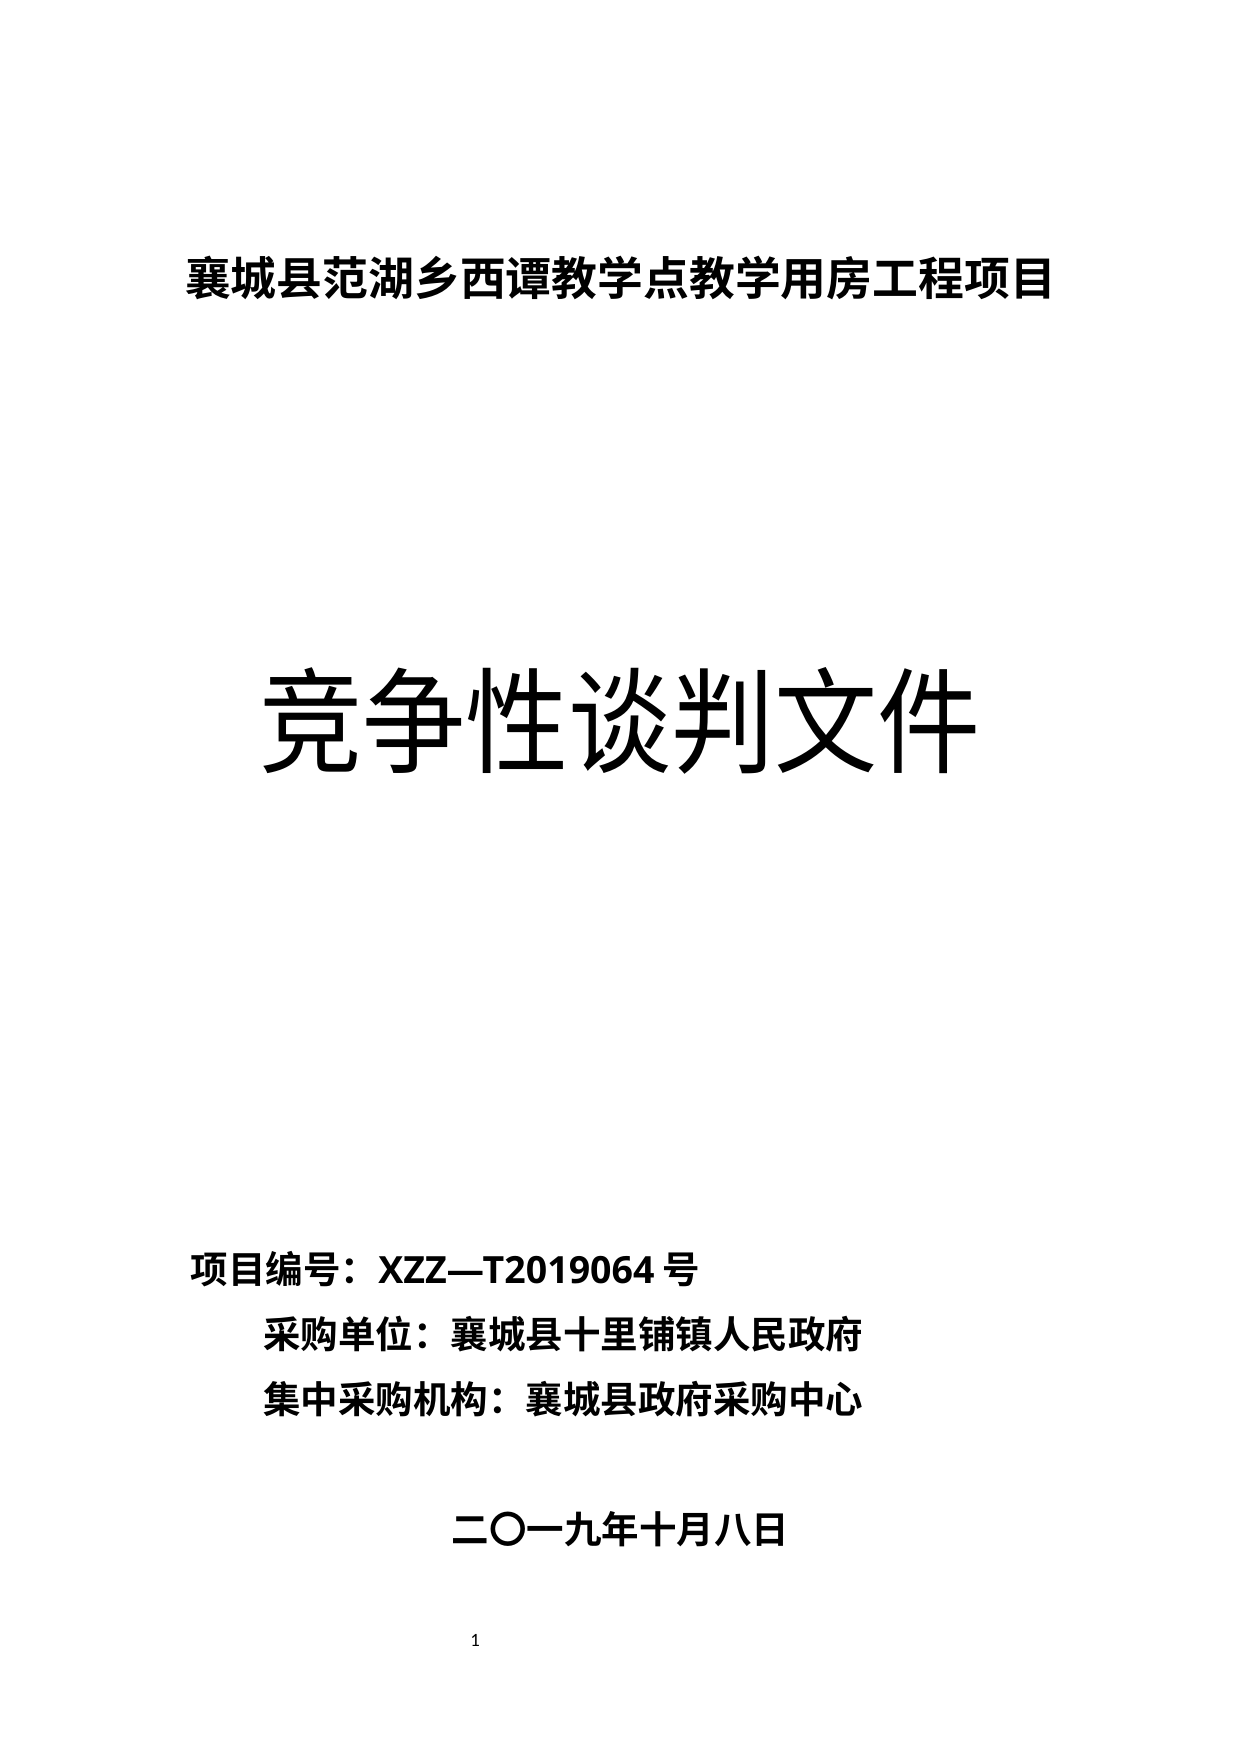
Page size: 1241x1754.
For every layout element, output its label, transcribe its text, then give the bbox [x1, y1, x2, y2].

text 采购单位：襄城县十里铺镇人民政府 [112, 1299, 1128, 1364]
text 襄城县范湖乡西谭教学点教学用房工程项目 [112, 227, 1128, 324]
text 集中采购机构：襄城县政府采购中心 [112, 1364, 1128, 1429]
text 项目编号：XZZ—T2019064号 [112, 1234, 1128, 1299]
text 竞争性谈判文件 [112, 617, 1128, 812]
text 二〇一九年十月八日 [112, 1494, 1128, 1559]
